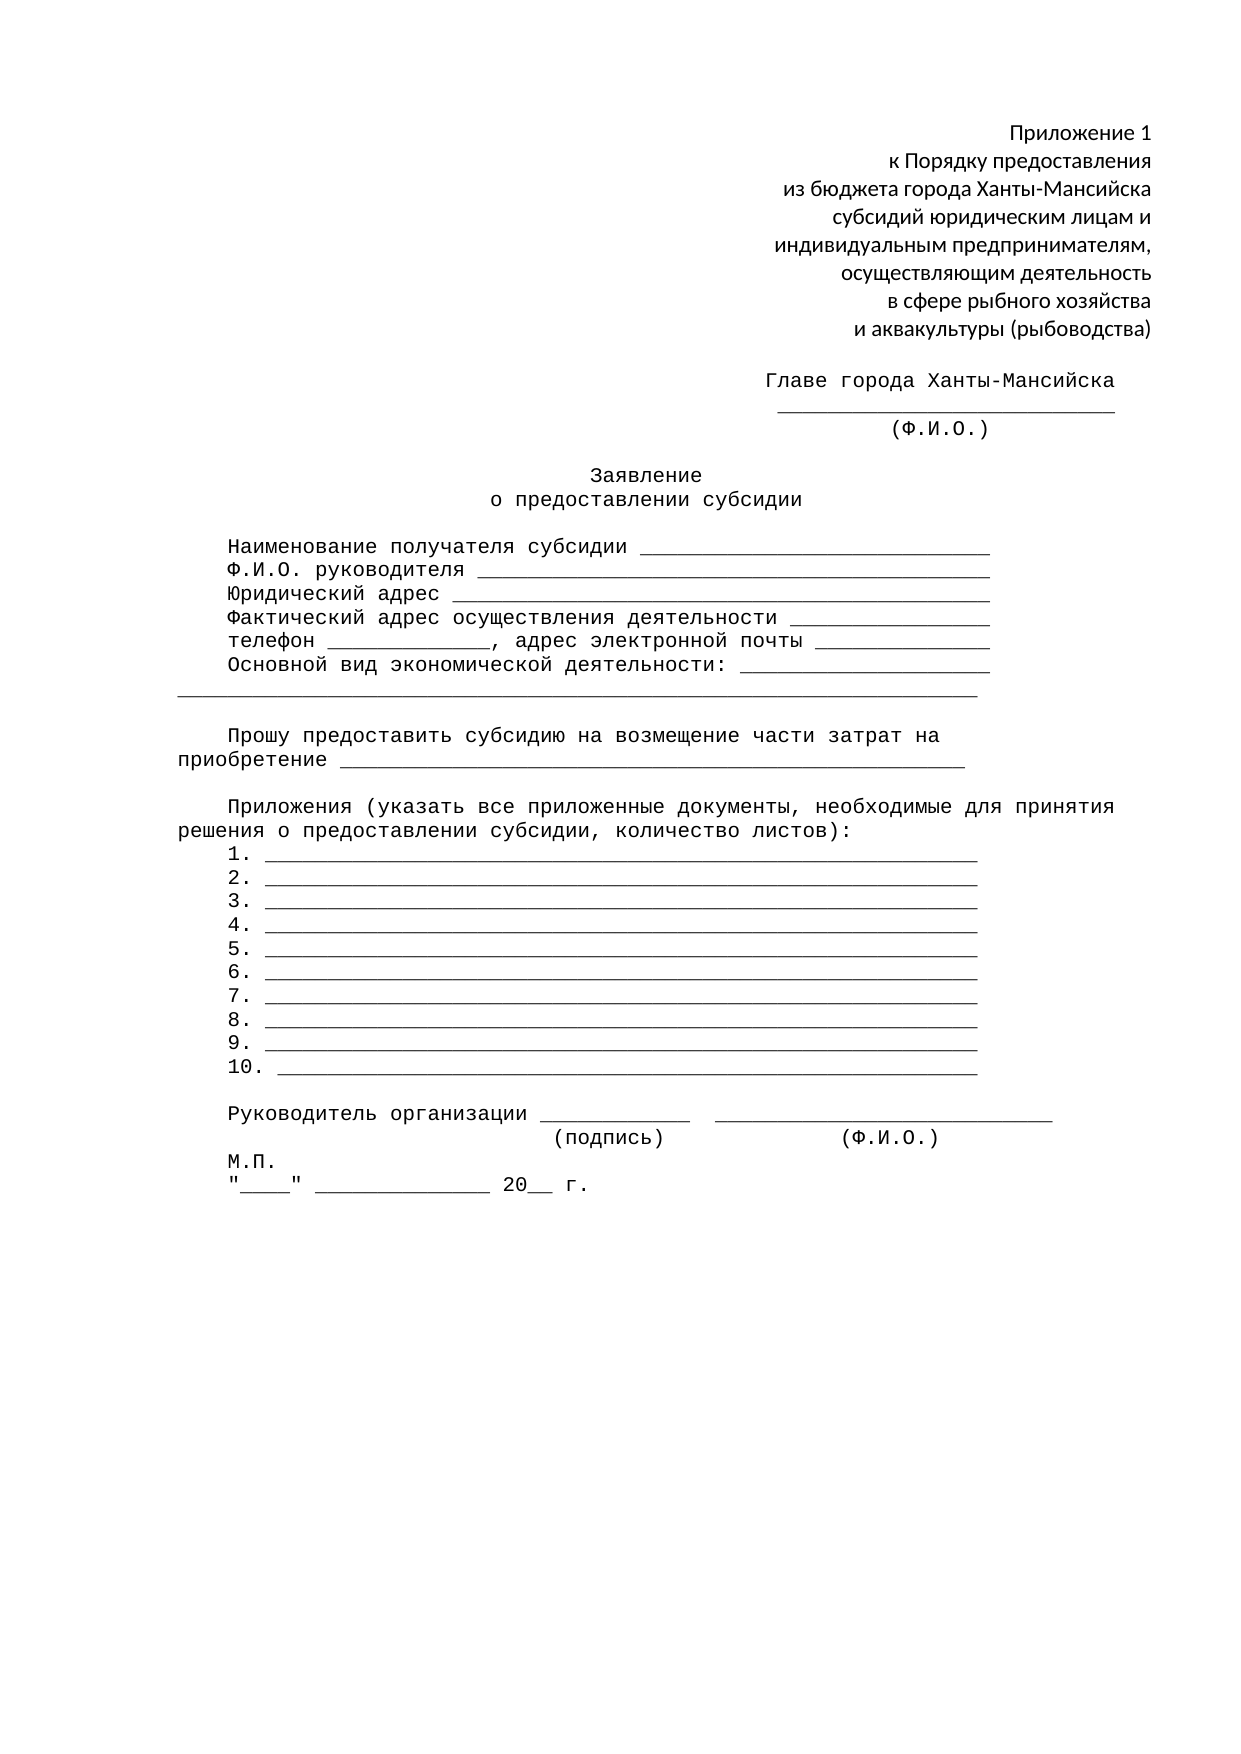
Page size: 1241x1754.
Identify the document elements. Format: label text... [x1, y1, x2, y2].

text Руководитель организации ____________ ___________________________ [177, 1103, 1152, 1127]
text из бюджета города Ханты-Мансийска [177, 174, 1152, 202]
text 6. _________________________________________________________ [177, 961, 1152, 985]
text 5. _________________________________________________________ [177, 938, 1152, 961]
text 1. _________________________________________________________ [177, 843, 1152, 867]
text "____" ______________ 20__ г. [177, 1174, 1152, 1198]
text в сфере рыбного хозяйства [177, 286, 1152, 314]
text Ф.И.О. руководителя _________________________________________ [177, 559, 1152, 583]
text Прошу предоставить субсидию на возмещение части затрат на [177, 725, 1152, 749]
text 9. _________________________________________________________ [177, 1032, 1152, 1056]
text 4. _________________________________________________________ [177, 914, 1152, 938]
text приобретение __________________________________________________ [177, 749, 1152, 772]
text о предоставлении субсидии [177, 488, 1152, 512]
text субсидий юридическим лицам и [177, 202, 1152, 230]
text 3. _________________________________________________________ [177, 891, 1152, 914]
text 7. _________________________________________________________ [177, 985, 1152, 1009]
text 8. _________________________________________________________ [177, 1009, 1152, 1032]
text ___________________________ [177, 394, 1152, 418]
text Заявление [177, 465, 1152, 488]
text 2. _________________________________________________________ [177, 867, 1152, 891]
text и аквакультуры (рыбоводства) [177, 314, 1152, 342]
text Фактический адрес осуществления деятельности ________________ [177, 607, 1152, 630]
text индивидуальным предпринимателям, [177, 230, 1152, 258]
text (подпись) (Ф.И.О.) [177, 1127, 1152, 1151]
text Приложение 1 [177, 118, 1152, 146]
text решения о предоставлении субсидии, количество листов): [177, 819, 1152, 843]
text (Ф.И.О.) [177, 418, 1152, 441]
text телефон _____________, адрес электронной почты ______________ [177, 630, 1152, 654]
text Наименование получателя субсидии ____________________________ [177, 536, 1152, 559]
text 10. ________________________________________________________ [177, 1056, 1152, 1080]
text Юридический адрес ___________________________________________ [177, 583, 1152, 607]
text Основной вид экономической деятельности: ____________________ [177, 654, 1152, 678]
text ________________________________________________________________ [177, 678, 1152, 701]
text осуществляющим деятельность [177, 258, 1152, 286]
text М.П. [177, 1151, 1152, 1174]
text Главе города Ханты-Мансийска [177, 370, 1152, 394]
text к Порядку предоставления [177, 146, 1152, 174]
text Приложения (указать все приложенные документы, необходимые для принятия [177, 796, 1152, 819]
